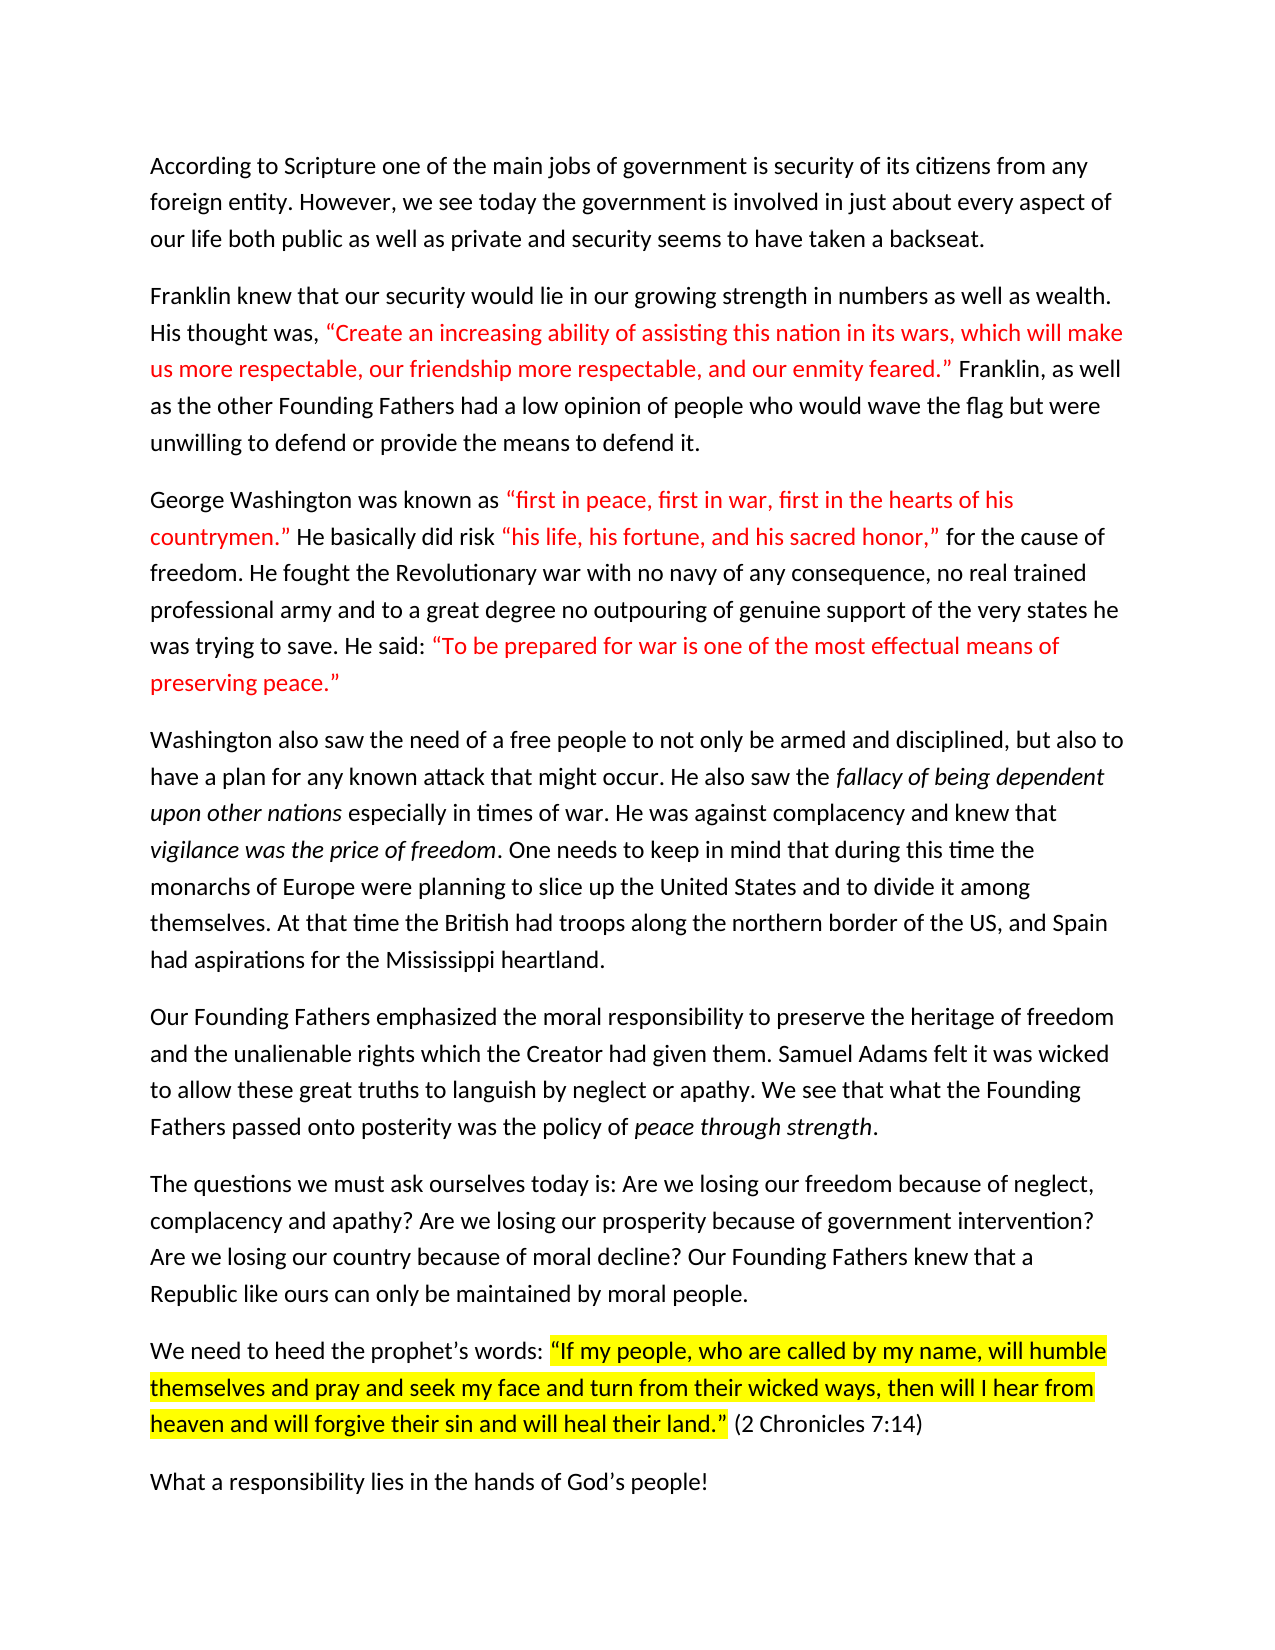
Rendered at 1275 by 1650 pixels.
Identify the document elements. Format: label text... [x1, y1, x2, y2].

text The questions we must ask ourselves today is: Are we losing our freedom because of neglect, complacency and apathy? Are we losing our prosperity because of government intervention? Are we losing our country because of moral decline? Our Founding Fathers knew that a Republic like ours can only be maintained by moral people. [150, 1168, 1125, 1308]
text Washington also saw the need of a free people to not only be armed and disciplined, but also to have a plan for any known attack that might occur. He also saw the fallacy of being dependent upon other nations especially in times of war. He was against complacency and knew that vigilance was the price of freedom. One needs to keep in mind that during this time the monarchs of Europe were planning to slice up the United States and to divide it among themselves. At that time the British had troops along the northern border of the US, and Spain had aspirations for the Mississippi heartland. [150, 724, 1125, 974]
text George Washington was known as “first in peace, first in war, first in the hearts of his countrymen.” He basically did risk “his life, his fortune, and his sacred honor,” for the cause of freedom. He fought the Revolutionary war with no navy of any consequence, no real trained professional army and to a great degree no outpouring of genuine support of the very states he was trying to save. He said: “To be prepared for war is one of the most effectual means of preserving peace.” [150, 484, 1125, 697]
text Franklin knew that our security would lie in our growing strength in numbers as well as wealth. His thought was, “Create an increasing ability of assisting this nation in its wars, which will make us more respectable, our friendship more respectable, and our enmity feared.” Franklin, as well as the other Founding Fathers had a low opinion of people who would wave the flag but were unwilling to defend or provide the means to defend it. [150, 281, 1125, 457]
text Our Founding Fathers emphasized the moral responsibility to preserve the heritage of freedom and the unalienable rights which the Creator had given them. Samuel Adams felt it was wicked to allow these great truths to languish by neglect or apathy. We see that what the Founding Fathers passed onto posterity was the policy of peace through strength. [150, 1001, 1125, 1141]
text What a responsibility lies in the hands of God’s people! [150, 1466, 1125, 1496]
text We need to heed the prophet’s words: “If my people, who are called by my name, will humble themselves and pray and seek my face and turn from their wicked ways, then will I hear from heaven and will forgive their sin and will heal their land.” (2 Chronicles 7:14) [150, 1335, 1125, 1439]
text According to Scripture one of the main jobs of government is security of its citizens from any foreign entity. However, we see today the government is involved in just about every aspect of our life both public as well as private and security seems to have taken a backseat. [150, 150, 1125, 254]
